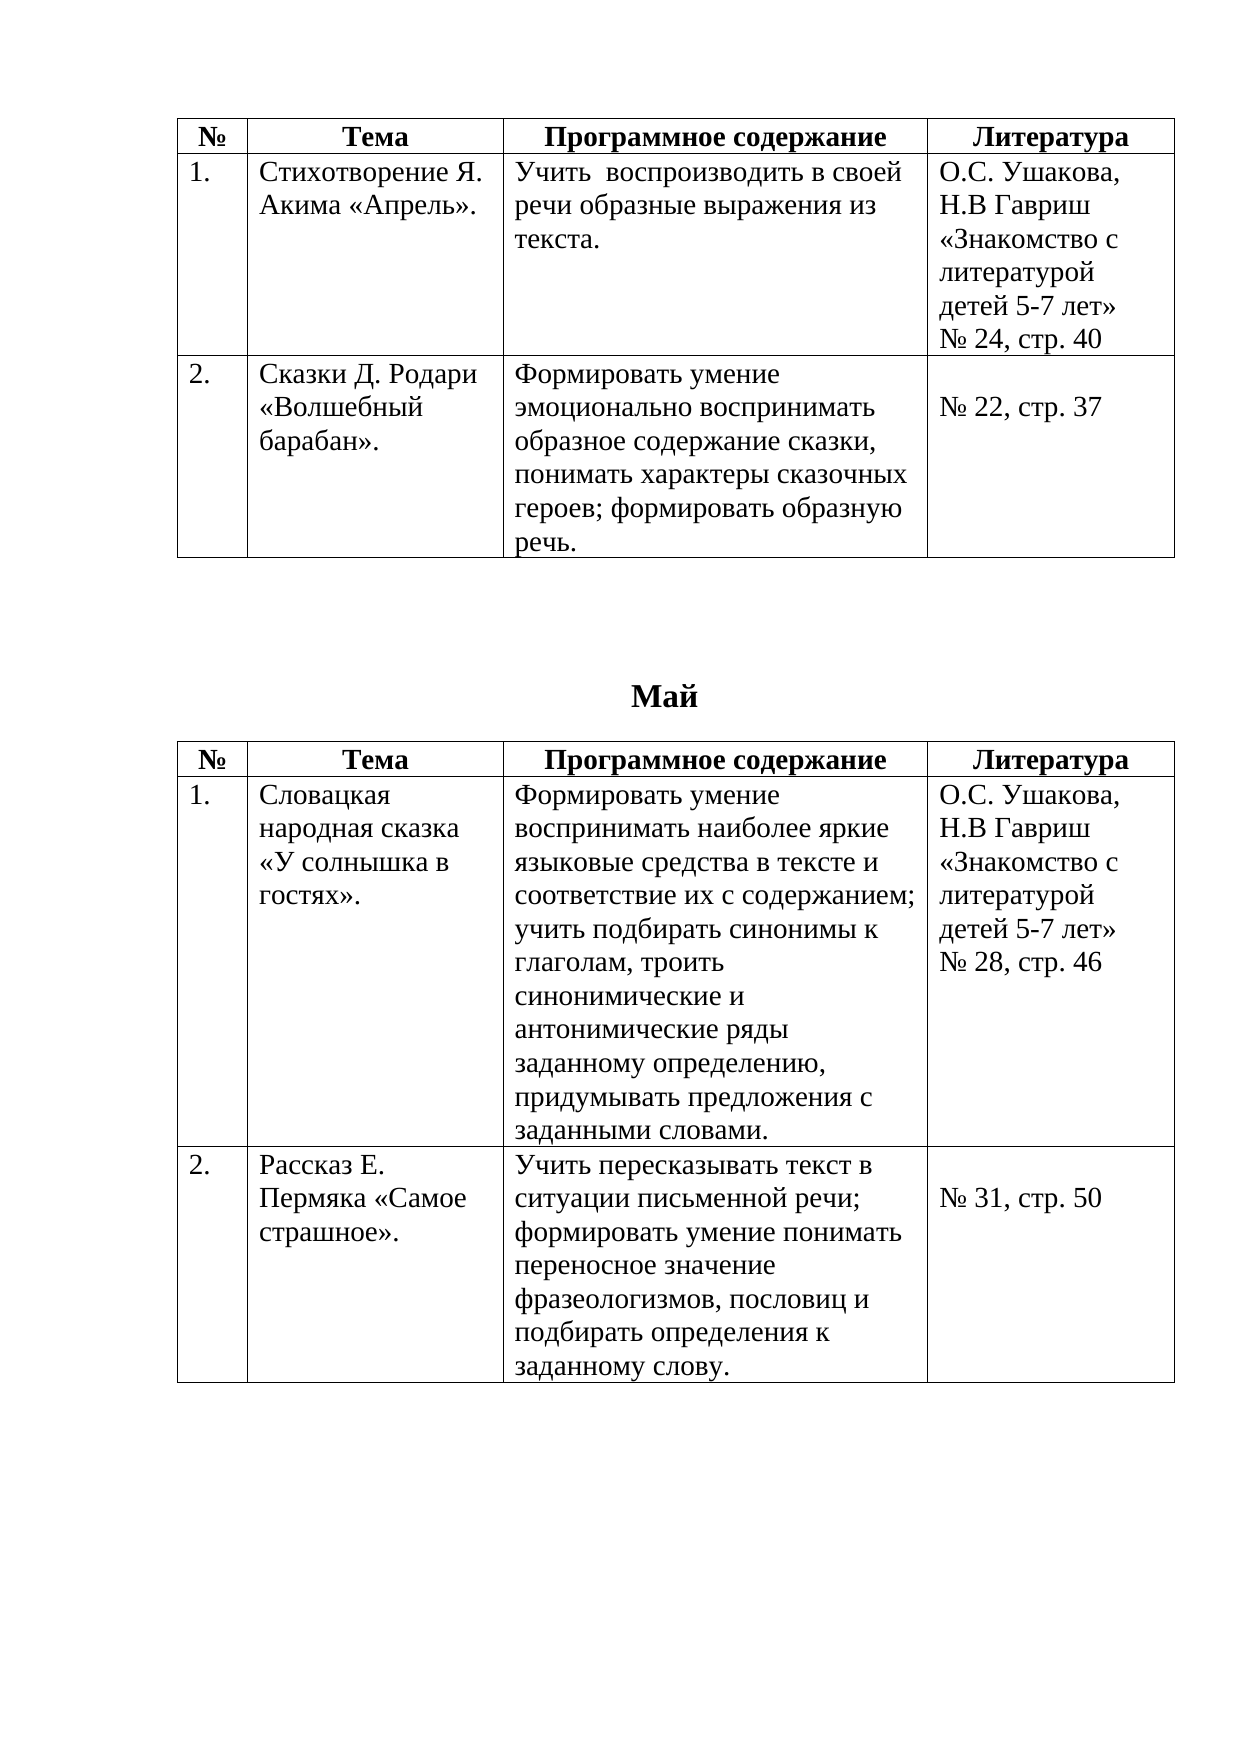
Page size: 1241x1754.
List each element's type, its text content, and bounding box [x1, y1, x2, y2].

table_cell Словацкая народная сказка «У солнышка в гостях». [248, 777, 503, 1146]
table_header Литература [928, 119, 1174, 153]
table_cell № 31, стр. 50 [928, 1147, 1174, 1382]
table_cell Формировать умение воспринимать наиболее яркие языковые средства в тексте и соответствие их с содержанием; учить подбирать синонимы к глаголам, троить синонимические и антонимические ряды заданному определению, придумывать предложения с заданными словами. [504, 777, 927, 1146]
table_cell 1. [178, 777, 247, 1146]
table_header № [178, 742, 247, 776]
table_cell Учить пересказывать текст в ситуации письменной речи; формировать умение понимать переносное значение фразеологизмов, пословиц и подбирать определения к заданному слову. [504, 1147, 927, 1382]
table_cell Сказки Д. Родари «Волшебный барабан». [248, 356, 503, 557]
text Май [177, 676, 1152, 714]
table_cell О.С. Ушакова, Н.В Гавриш «Знакомство с литературой детей 5-7 лет» № 24, стр. 40 [928, 154, 1174, 355]
table_cell Рассказ Е. Пермяка «Самое страшное». [248, 1147, 503, 1382]
table_cell Стихотворение Я. Акима «Апрель». [248, 154, 503, 355]
table_header № [178, 119, 247, 153]
table_header Тема [248, 742, 503, 776]
table_header Программное содержание [504, 119, 927, 153]
table_cell О.С. Ушакова, Н.В Гавриш «Знакомство с литературой детей 5-7 лет» № 28, стр. 46 [928, 777, 1174, 1146]
table_cell 2. [178, 356, 247, 557]
table_cell № 22, стр. 37 [928, 356, 1174, 557]
table_cell 2. [178, 1147, 247, 1382]
table_cell Формировать умение эмоционально воспринимать образное содержание сказки, понимать характеры сказочных героев; формировать образную речь. [504, 356, 927, 557]
table_header Тема [248, 119, 503, 153]
table_cell Учить воспроизводить в своей речи образные выражения из текста. [504, 154, 927, 355]
table_header Программное содержание [504, 742, 927, 776]
table_cell 1. [178, 154, 247, 355]
table_header Литература [928, 742, 1174, 776]
